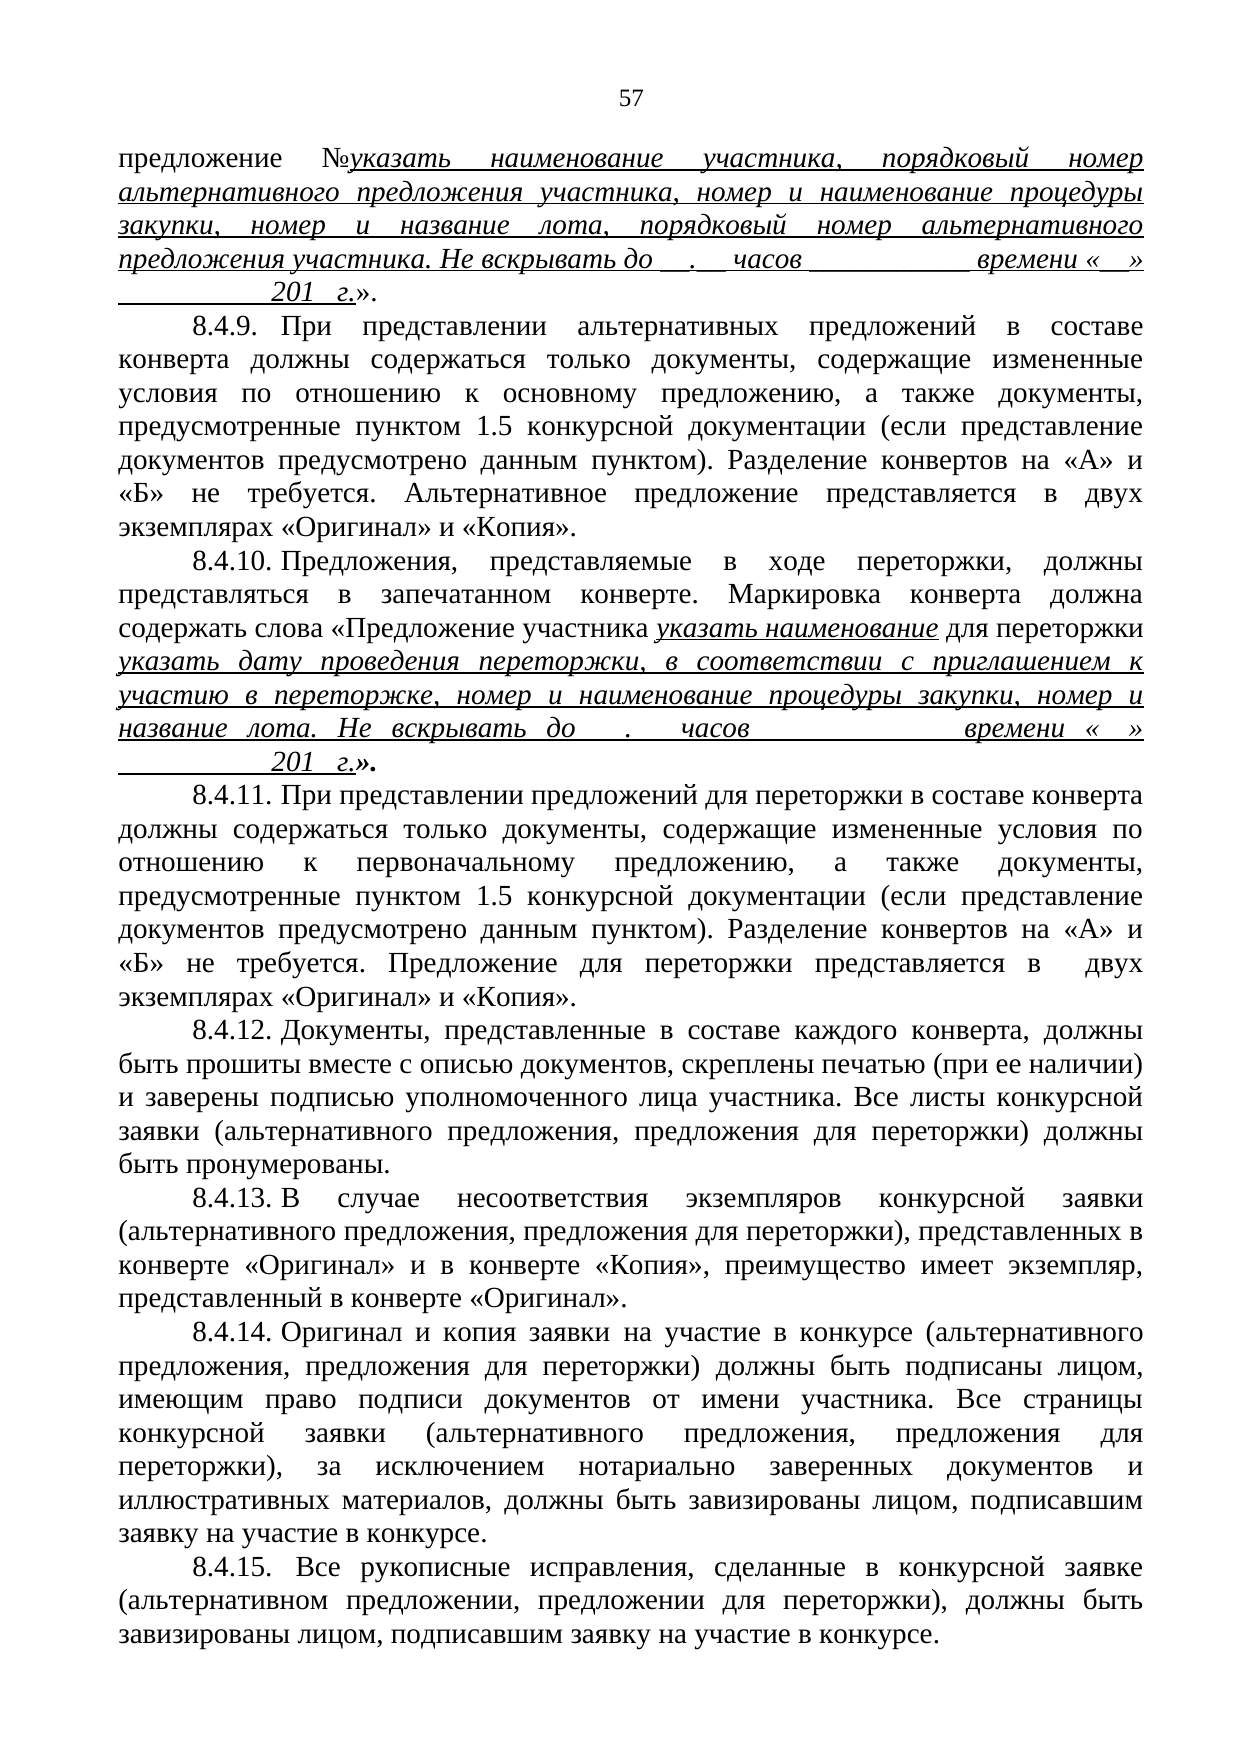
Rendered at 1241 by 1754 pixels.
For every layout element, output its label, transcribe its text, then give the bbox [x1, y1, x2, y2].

list При представлении предложений для переторжки в составе конверта должны содержаться только документы, содержащие измененные условия по отношению к первоначальному предложению, а также документы, предусмотренные пунктом 1.5 конкурсной документации (если представление документов предусмотрено данным пунктом). Разделение конвертов на «А» и «Б» не требуется. Предложение для переторжки представляется в двух экземплярах «Оригинал» и «Копия». [118, 777, 1144, 1012]
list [118, 140, 1144, 203]
list Все рукописные исправления, сделанные в конкурсной заявке (альтернативном предложении, предложении для переторжки), должны быть завизированы лицом, подписавшим заявку на участие в конкурсе. [118, 1549, 1144, 1649]
list При представлении альтернативных предложений в составе конверта должны содержаться только документы, содержащие измененные условия по отношению к основному предложению, а также документы, предусмотренные пунктом 1.5 конкурсной документации (если представление документов предусмотрено данным пунктом). Разделение конвертов на «А» и «Б» не требуется. Альтернативное предложение представляется в двух экземплярах «Оригинал» и «Копия». [118, 308, 1144, 543]
list Предложения, представляемые в ходе переторжки, должны представляться в запечатанном конверте. Маркировка конверта должна содержать слова «Предложение участника указать наименование для переторжки указать дату проведения переторжки, в соответствии с приглашением к участию в переторжке, номер и наименование процедуры закупки, номер и название лота. Не вскрывать до __.__ часов ____________ времени «__» __________ 201_ г.». [118, 741, 1144, 777]
list В случае несоответствия экземпляров конкурсной заявки (альтернативного предложения, предложения для переторжки), представленных в конверте «Оригинал» и в конверте «Копия», преимущество имеет экземпляр, представленный в конверте «Оригинал». [118, 1180, 1144, 1314]
list Оригинал и копия заявки на участие в конкурсе (альтернативного предложения, предложения для переторжки) должны быть подписаны лицом, имеющим право подписи документов от имени участника. Все страницы конкурсной заявки (альтернативного предложения, предложения для переторжки), за исключением нотариально заверенных документов и иллюстративных материалов, должны быть завизированы лицом, подписавшим заявку на участие в конкурсе. [118, 1314, 1144, 1549]
list Документы, представленные в составе каждого конверта, должны быть прошиты вместе с описью документов, скреплены печатью (при ее наличии) и заверены подписью уполномоченного лица участника. Все листы конкурсной заявки (альтернативного предложения, предложения для переторжки) должны быть пронумерованы. [118, 1012, 1144, 1180]
list Предложения, представляемые в ходе переторжки, должны представляться в запечатанном конверте. Маркировка конверта должна содержать слова «Предложение участника указать наименование для переторжки указать дату проведения переторжки, в соответствии с приглашением к участию в переторжке, номер и наименование процедуры закупки, номер и название лота. Не вскрывать до __.__ часов ____________ времени «__» __________ 201_ г.». [118, 708, 1144, 739]
list Предложения, представляемые в ходе переторжки, должны представляться в запечатанном конверте. Маркировка конверта должна содержать слова «Предложение участника указать наименование для переторжки указать дату проведения переторжки, в соответствии с приглашением к участию в переторжке, номер и наименование процедуры закупки, номер и название лота. Не вскрывать до __.__ часов ____________ времени «__» __________ 201_ г.». [118, 543, 1144, 672]
list Предложения, представляемые в ходе переторжки, должны представляться в запечатанном конверте. Маркировка конверта должна содержать слова «Предложение участника указать наименование для переторжки указать дату проведения переторжки, в соответствии с приглашением к участию в переторжке, номер и наименование процедуры закупки, номер и название лота. Не вскрывать до __.__ часов ____________ времени «__» __________ 201_ г.». [118, 674, 1144, 706]
